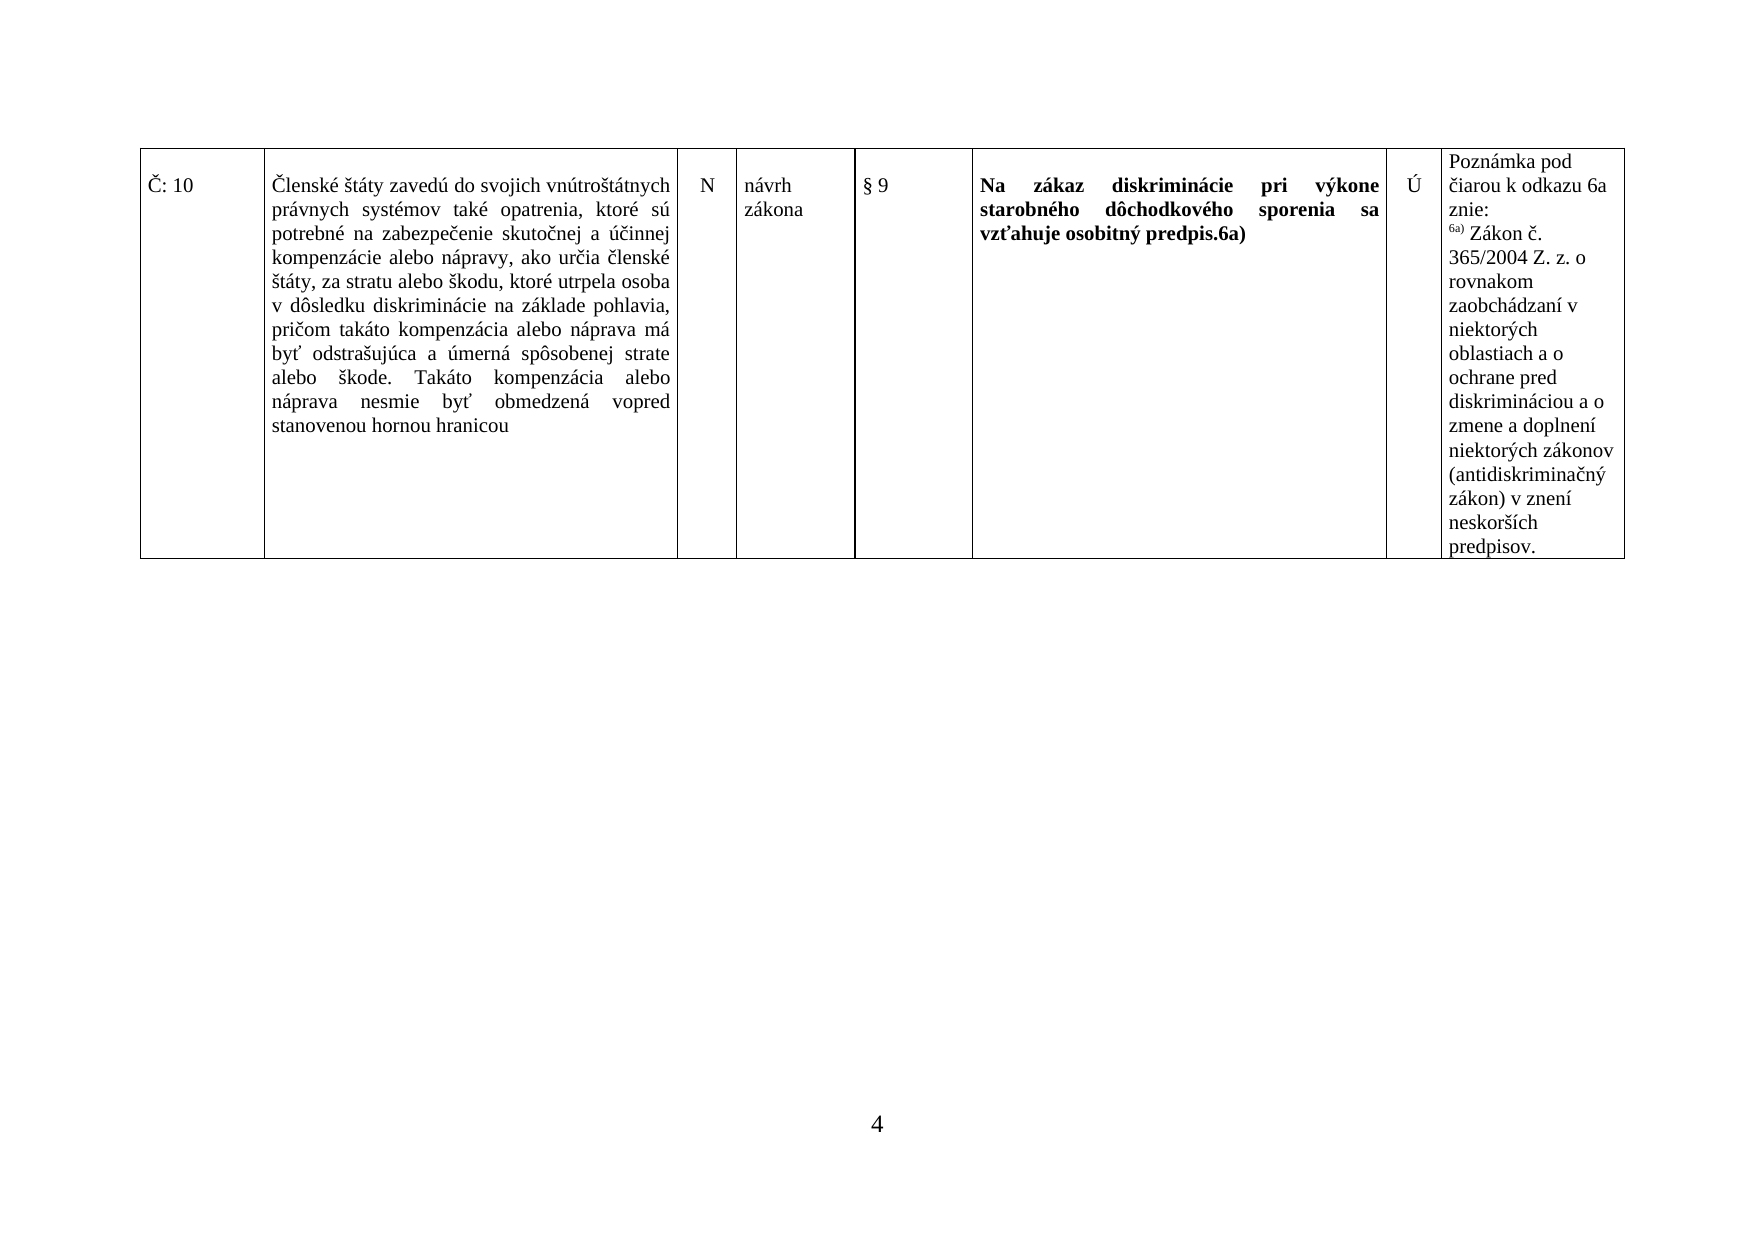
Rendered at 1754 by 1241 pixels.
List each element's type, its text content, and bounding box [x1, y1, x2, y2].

table_cell § 9 [856, 149, 972, 558]
table_cell Č: 10 [141, 149, 264, 558]
table_cell Členské štáty zavedú do svojich vnútroštátnych právnych systémov také opatrenia, ktoré sú potrebné na zabezpečenie skutočnej a účinnej kompenzácie alebo nápravy, ako určia členské štáty, za stratu alebo škodu, ktoré utrpela osoba v dôsledku diskriminácie na základe pohlavia, pričom takáto kompenzácia alebo náprava má byť odstrašujúca a úmerná spôsobenej strate alebo škode. Takáto kompenzácia alebo náprava nesmie byť obmedzená vopred stanovenou hornou hranicou [265, 149, 677, 558]
table_cell návrh zákona [737, 149, 854, 558]
table_cell Ú [1387, 149, 1441, 558]
table_cell N [678, 149, 736, 558]
table_cell Na zákaz diskriminácie pri výkone starobného dôchodkového sporenia sa vzťahuje osobitný predpis.6a) [973, 149, 1386, 558]
table_cell Poznámka pod čiarou k odkazu 6a znie: 6a) Zákon č. 365/2004 Z. z. o rovnakom zaobchádzaní v niektorých oblastiach a o ochrane pred diskrimináciou a o zmene a doplnení niektorých zákonov (antidiskriminačný zákon) v znení neskorších predpisov. [1442, 149, 1624, 558]
